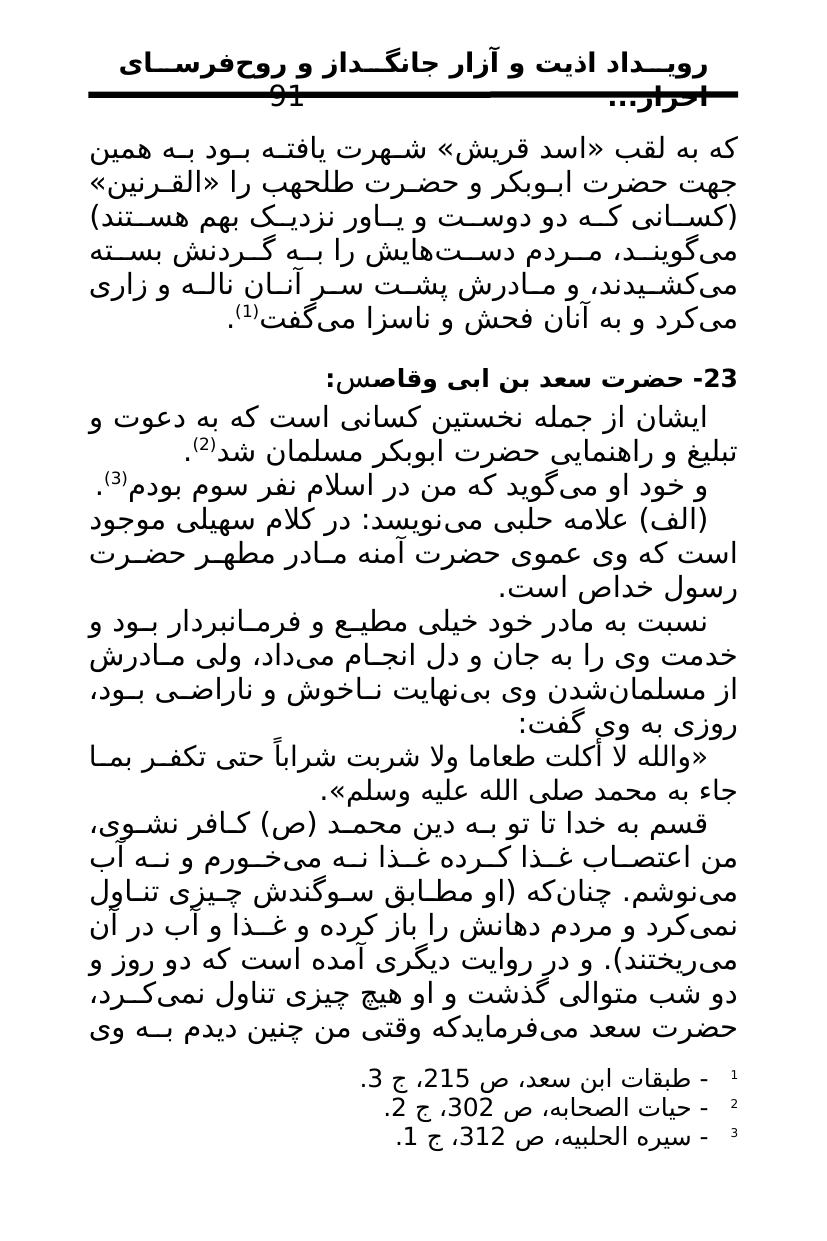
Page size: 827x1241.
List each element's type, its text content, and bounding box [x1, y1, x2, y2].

text (الف) علامه حلبی می‌نویسد: در کلام سهیلی موجود است که وی عموی حضرت آمنه مادر مطهر حضرت رسول خداص است. [89, 502, 738, 604]
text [89, 807, 738, 1044]
text «والله لا أكلت طعاما ولا شربت شراباً حتى تكفر بما جاء به محمد صلى الله عليه وسلم». [89, 740, 738, 807]
text و خود او می‌گوید که من در اسلام نفر سوم بودم(). [89, 468, 738, 502]
text 23- حضرت سعد بن ابی وقاصس: [89, 360, 738, 394]
text نسبت به مادر خود خیلی مطیع و فرمانبردار بود و خدمت وی را به جان و دل انجام می‌داد، ولی مادرش از مسلمان‌شدن وی بی‌نهایت ناخوش و ناراضی بود، روزی به وی گفت: [89, 604, 738, 740]
text ایشان از جمله نخستین کسانی است که به دعوت و تبلیغ و راهنمایی حضرت ابوبکر مسلمان شد(). [89, 401, 738, 468]
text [89, 132, 738, 335]
